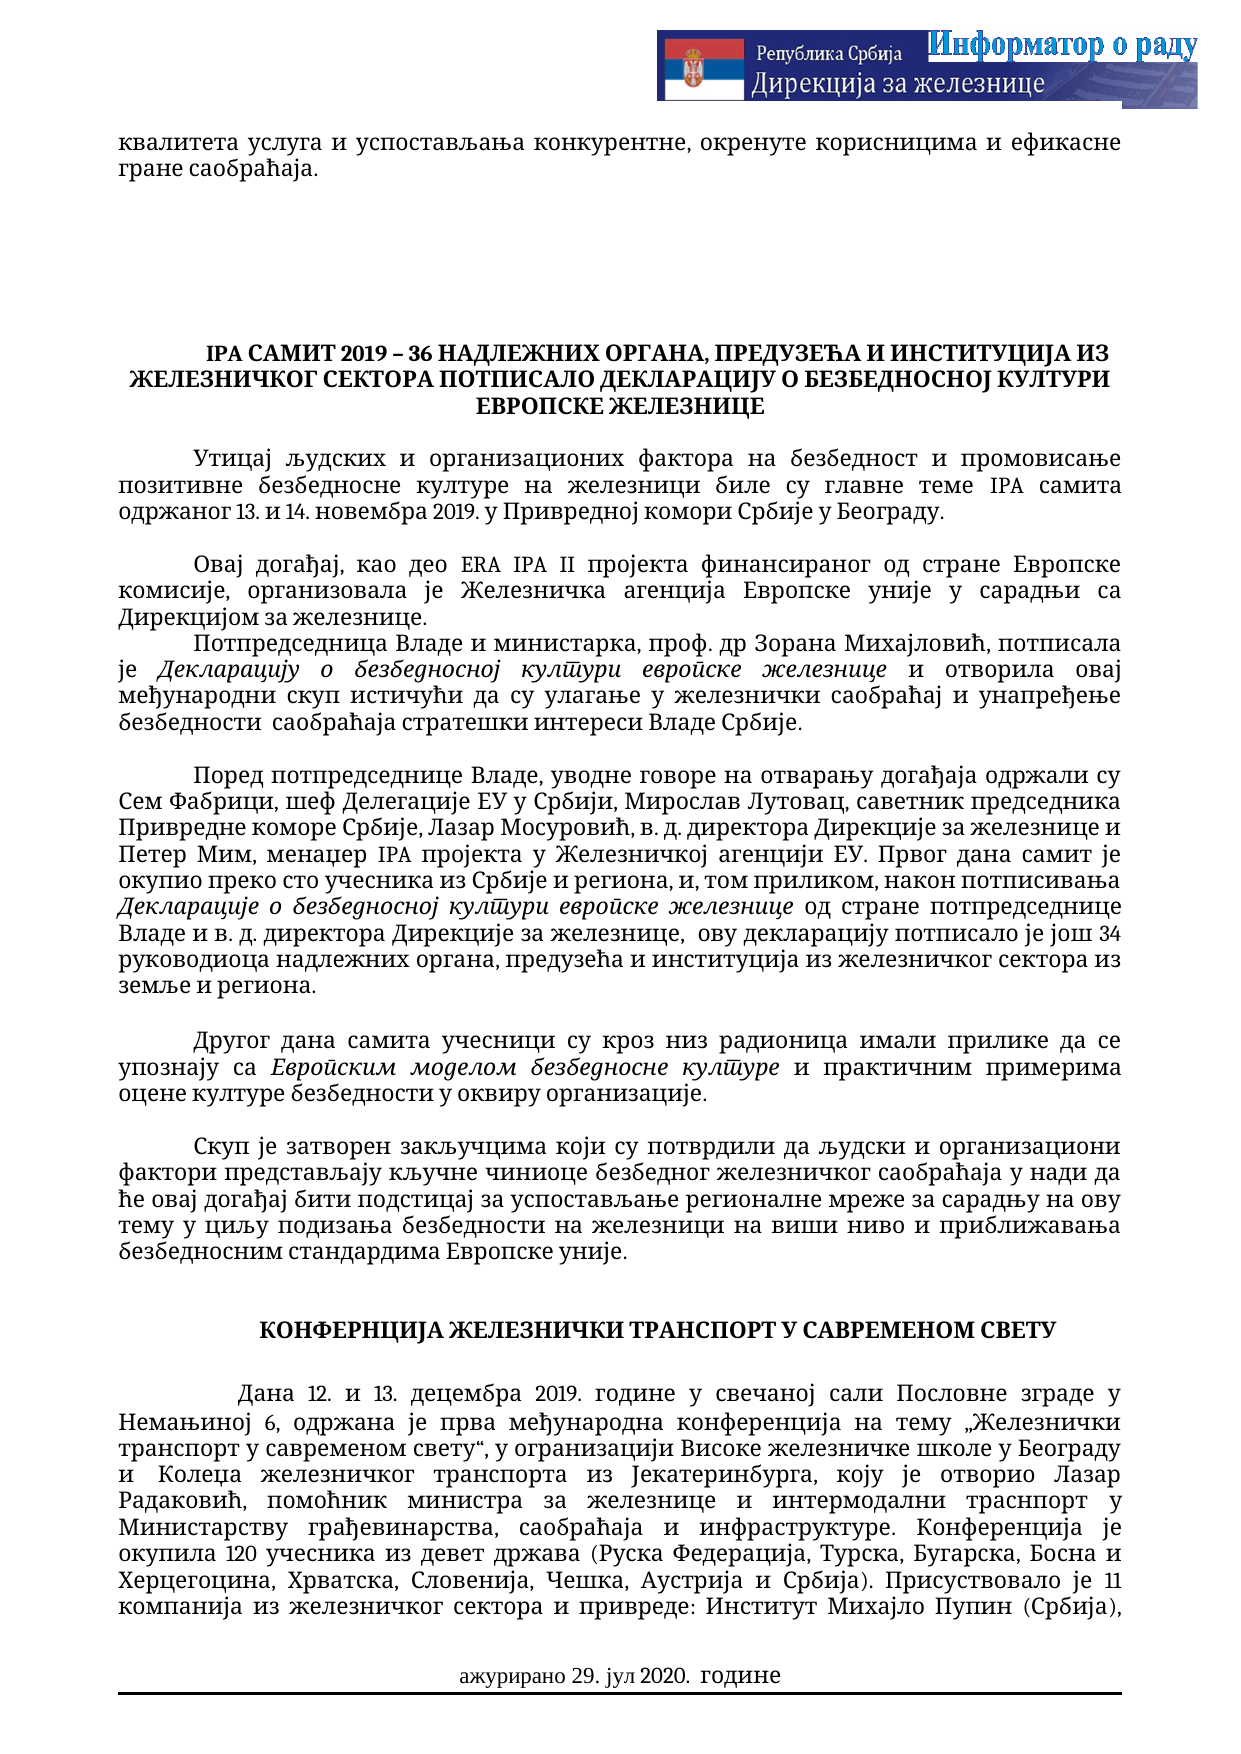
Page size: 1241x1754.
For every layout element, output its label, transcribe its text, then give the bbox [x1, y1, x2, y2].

picture [657, 30, 1198, 109]
text КОНФЕРНЦИЈА ЖЕЛЕЗНИЧКИ ТРАНСПОРТ У САВРЕМЕНОМ СВЕТУ [118, 1318, 1122, 1344]
text Утицај људских и организационих фактора на безбедност и промовисање позитивне безбедносне културе на железници биле су главне теме IPA самита одржаног 13. и 14. новембра 2019. у Привредној комори Србије у Београду. [118, 446, 1122, 525]
text Овај догађај, као део ERA IPA II пројекта финансираног од стране Европске комисије, организовала је Железничка агенција Европске уније у сарадњи са Дирекцијом за железнице. [118, 552, 1122, 631]
text Поред потпредседнице Владе, уводне говоре на отварању догађаја одржали су Сем Фабрици, шеф Делегације ЕУ у Србији, Мирослав Лутовац, саветник председника Привредне коморе Србије, Лазар Мосуровић, в. д. директора Дирекције за железнице и Петер Мим, менаџер IPA пројекта у Железничкој агенцији ЕУ. Првог дана самит је окупио преко сто учесника из Србије и региона, и, том приликом, након потписивања Декларације о безбедносној култури европске железнице од стране потпредседнице Владе и в. д. директора Дирекције за железнице, ову декларацију потписало је још 34 руководиоца надлежних органа, предузећа и институција из железничког сектора из земље и региона. [118, 762, 1122, 999]
text Потпредседница Владе и министарка, проф. др Зорана Михајловић, потписала је Декларацију о безбедносној култури европске железнице и отворила овај међународни скуп истичући да су улагање у железнички саобраћај и унапређење безбедности саобраћаја стратешки интереси Владе Србије. [118, 631, 1122, 736]
text Скуп је затворен закључцима који су потврдили да људски и организациони фактори представљају кључне чиниоце безбедног железничког саобраћаја у нади да ће овај догађај бити подстицај за успостављање регионалне мреже за сарадњу на ову тему у циљу подизања безбедности на железници на виши ниво и приближавања безбедносним стандардима Европске уније. [118, 1134, 1122, 1266]
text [118, 130, 1122, 183]
text Другог дана самита учесници су кроз низ радионица имали прилике да се упознају са Европским моделом безбедносне културе и практичним примерима оцене културе безбедности у оквиру организације. [118, 1028, 1122, 1107]
picture [937, 30, 943, 44]
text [118, 1371, 1122, 1620]
text IPA САМИТ 2019 – 36 НАДЛЕЖНИХ ОРГАНА, ПРЕДУЗЕЋА И ИНСТИТУЦИЈА ИЗ ЖЕЛЕЗНИЧКОГ СЕКТОРА ПОТПИСАЛО ДЕКЛАРАЦИЈУ О БЕЗБЕДНОСНОЈ КУЛТУРИ ЕВРОПСКЕ ЖЕЛЕЗНИЦЕ [118, 341, 1122, 420]
